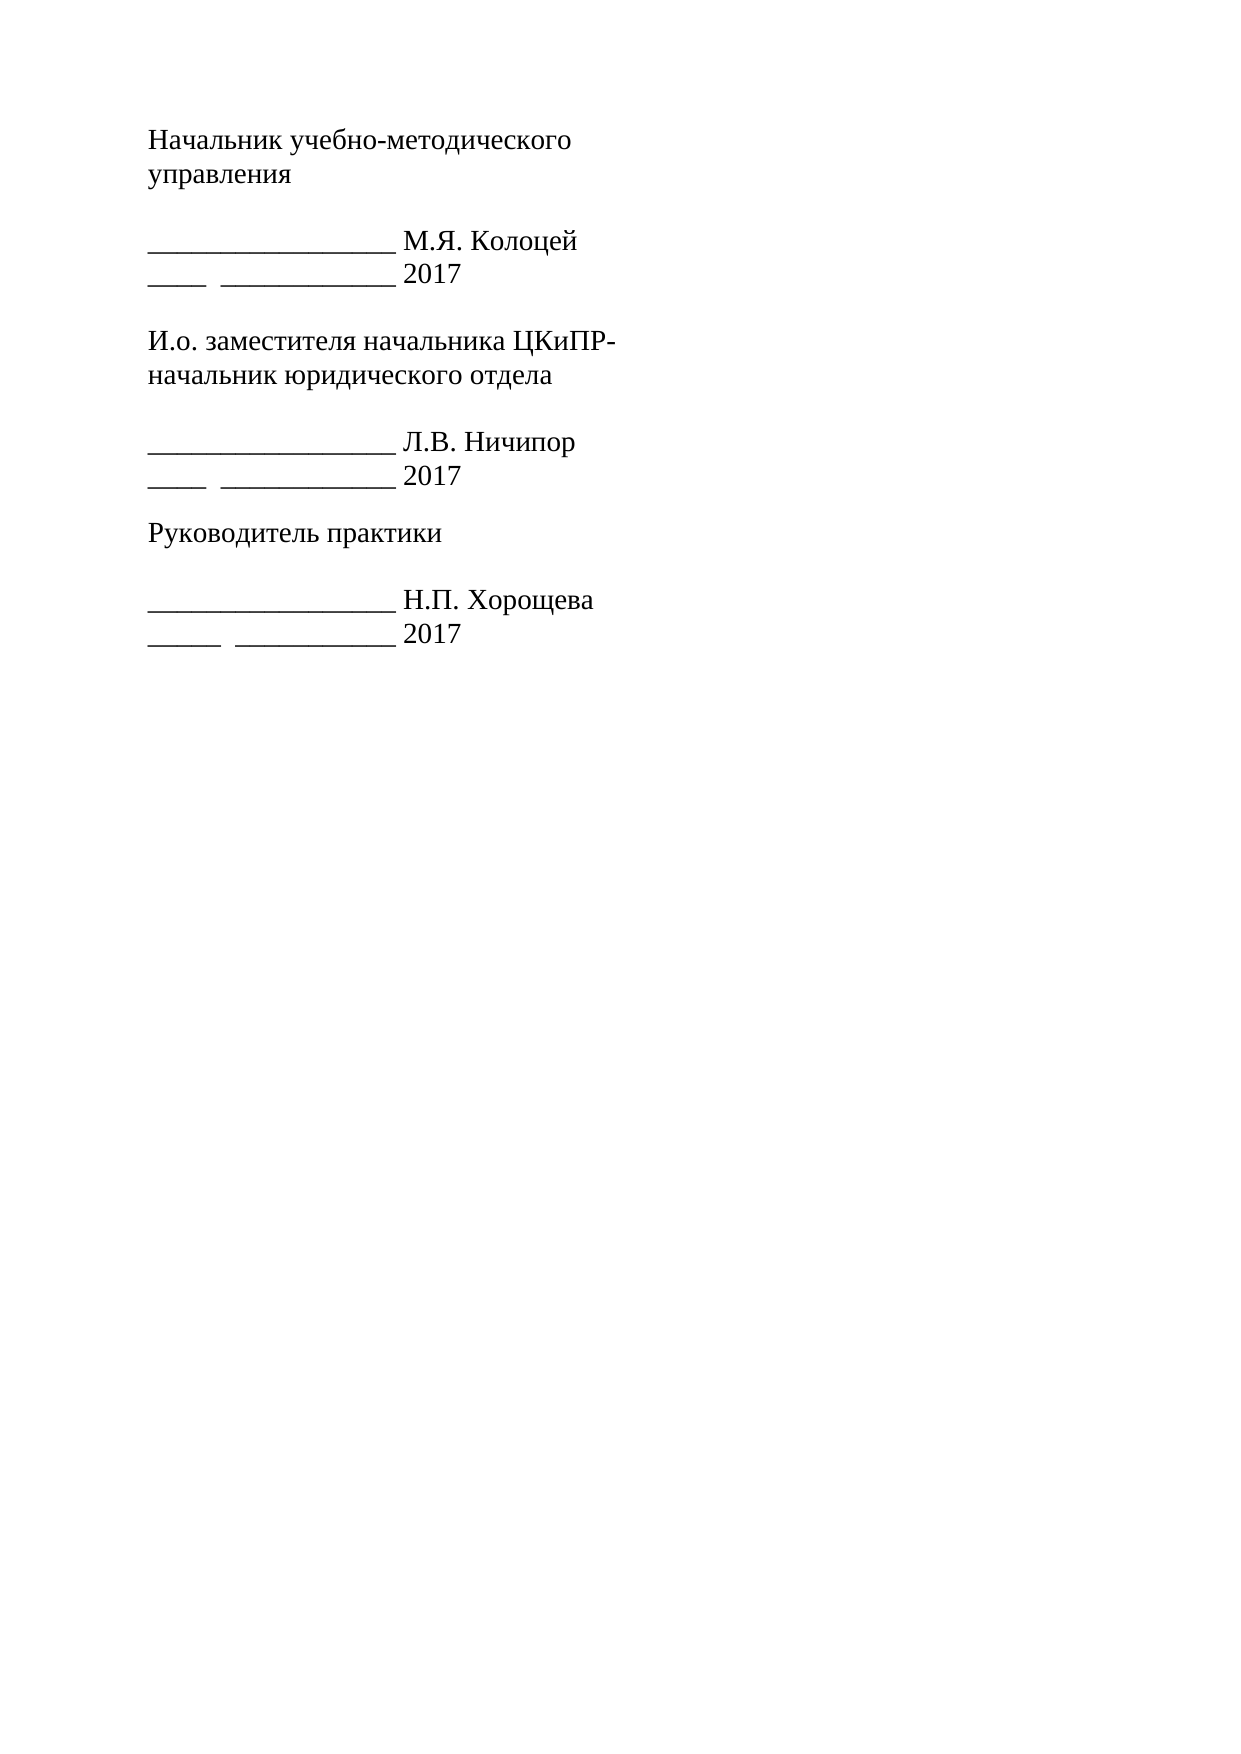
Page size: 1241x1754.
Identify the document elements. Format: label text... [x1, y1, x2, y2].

text Руководитель практики [148, 515, 1152, 549]
text ____ ____________ 2017 [148, 458, 1152, 491]
text Начальник учебно-методического [148, 122, 1152, 156]
text управления [148, 156, 1152, 189]
text И.о. заместителя начальника ЦКиПР- [148, 323, 1152, 357]
text начальник юридического отдела [148, 357, 1152, 391]
text _____ ___________ 2017 [148, 616, 1152, 649]
text _________________ Н.П. Хорощева [148, 582, 1152, 616]
text _________________ М.Я. Колоцей [148, 223, 1152, 256]
text _________________ Л.В. Ничипор [148, 424, 1152, 458]
text ____ ____________ 2017 [148, 256, 1152, 290]
